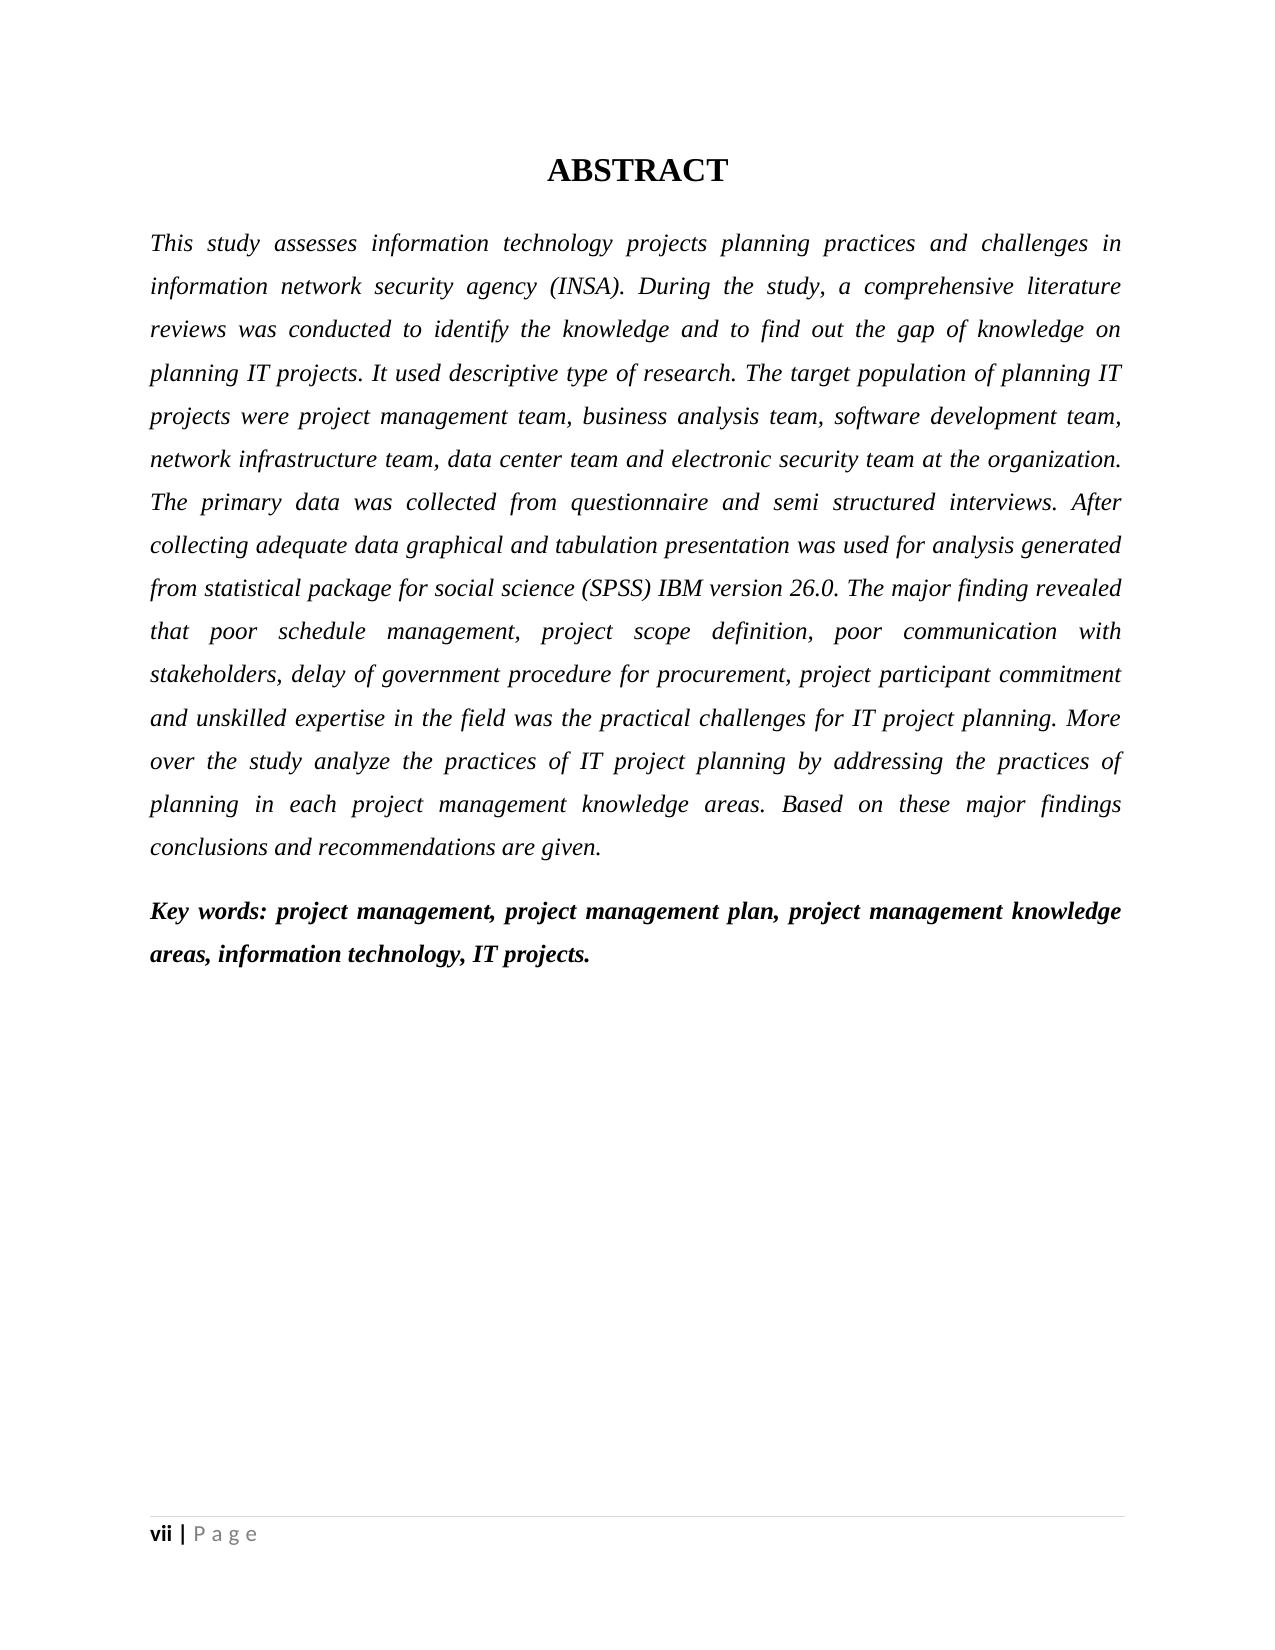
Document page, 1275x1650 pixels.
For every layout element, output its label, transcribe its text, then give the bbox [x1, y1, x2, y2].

text ABSTRACT [150, 150, 1125, 188]
text Key words: project management, project management plan, project management knowledge areas, information technology, IT projects. [150, 896, 1125, 968]
text This study assesses information technology projects planning practices and challenges in information network security agency (INSA). During the study, a comprehensive literature reviews was conducted to identify the knowledge and to find out the gap of knowledge on planning IT projects. It used descriptive type of research. The target population of planning IT projects were project management team, business analysis team, software development team, network infrastructure team, data center team and electronic security team at the organization. The primary data was collected from questionnaire and semi structured interviews. After collecting adequate data graphical and tabulation presentation was used for analysis generated from statistical package for social science (SPSS) IBM version 26.0. The major finding revealed that poor schedule management, project scope definition, poor communication with stakeholders, delay of government procedure for procurement, project participant commitment and unskilled expertise in the field was the practical challenges for IT project planning. More over the study analyze the practices of IT project planning by addressing the practices of planning in each project management knowledge areas. Based on these major findings conclusions and recommendations are given. [150, 228, 1125, 861]
